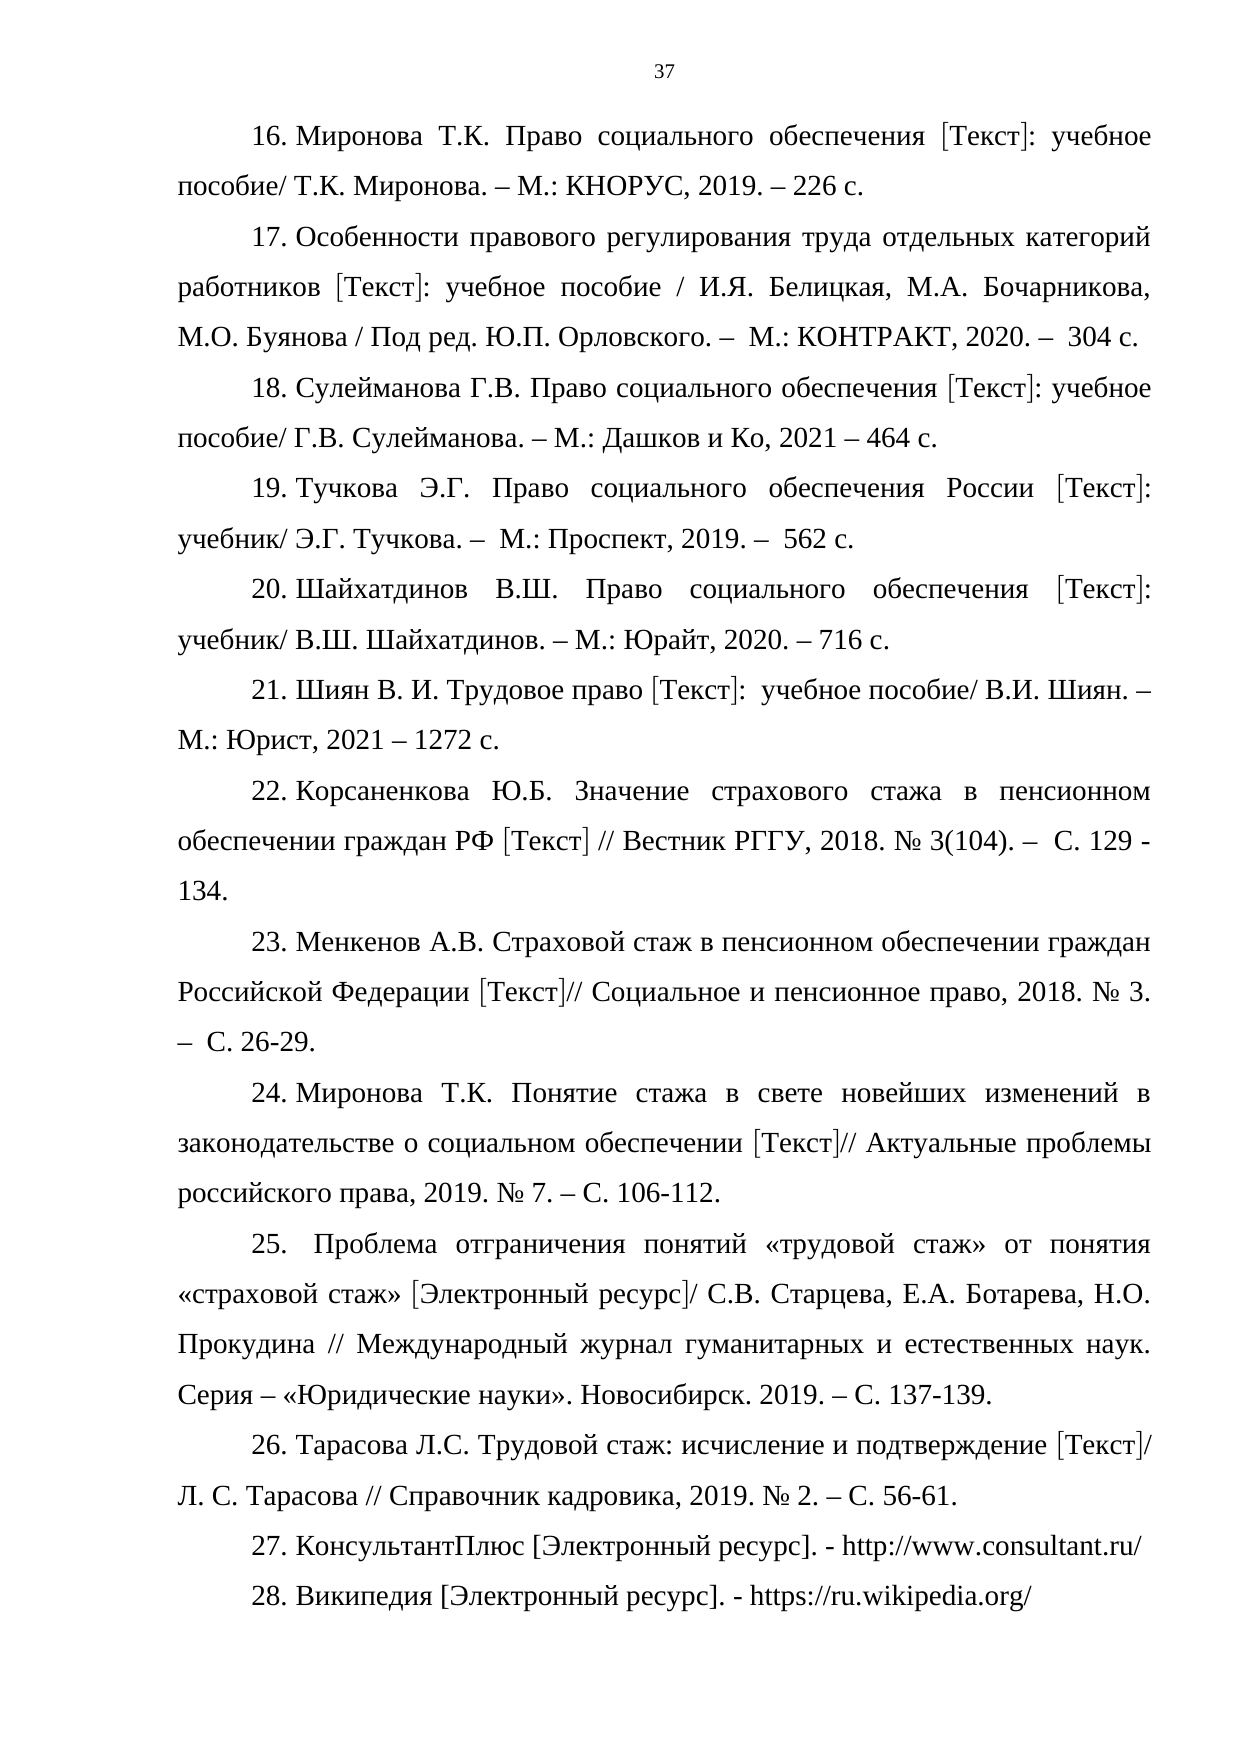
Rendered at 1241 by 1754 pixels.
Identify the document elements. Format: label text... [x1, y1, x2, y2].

text Тучкова Э.Г. Право социального обеспечения России Текст: учебник/ Э.Г. Тучкова. – М.: Проспект, 2019. – 562 с. [177, 471, 1152, 554]
text Миронова Т.К. Право социального обеспечения Текст: учебное пособие/ Т.К. Миронова. – М.: КНОРУС, 2019. – 226 с. [177, 118, 1152, 202]
text Менкенов А.В. Страховой стаж в пенсионном обеспечении граждан Российской Федерации Текст// Социальное и пенсионное право, 2018. № 3. – С. 26-29. [177, 924, 1152, 1058]
text Википедия [Электронный ресурс]. - https://ru.wikipedia.org/ [177, 1578, 1152, 1612]
text Особенности правового регулирования труда отдельных категорий работников Текст: учебное пособие / И.Я. Белицкая, М.А. Бочарникова, М.О. Буянова / Под ред. Ю.П. Орловского. – М.: КОНТРАКТ, 2020. – 304 с. [177, 219, 1152, 353]
text Проблема отграничения понятий «трудовой стаж» от понятия «страховой стаж» Электронный ресурс/ С.В. Старцева, Е.А. Ботарева, Н.О. Прокудина // Международный журнал гуманитарных и естественных наук. Серия – «Юридические науки». Новосибирск. 2019. – С. 137-139. [177, 1226, 1152, 1411]
text Шайхатдинов В.Ш. Право социального обеспечения Текст: учебник/ В.Ш. Шайхатдинов. – М.: Юрайт, 2020. – 716 с. [177, 571, 1152, 655]
text Тарасова Л.С. Трудовой стаж: исчисление и подтверждение Текст/ Л. С. Тарасова // Справочник кадровика, 2019. № 2. – С. 56-61. [177, 1427, 1152, 1511]
text КонсультантПлюс [Электронный ресурс]. - http://www.consultant.ru/ [177, 1528, 1152, 1562]
text Миронова Т.К. Понятие стажа в свете новейших изменений в законодательстве о социальном обеспечении Текст// Актуальные проблемы российского права, 2019. № 7. – С. 106-112. [177, 1075, 1152, 1209]
text Сулейманова Г.В. Право социального обеспечения Текст: учебное пособие/ Г.В. Сулейманова. – М.: Дашков и Ко, 2021 – 464 с. [177, 370, 1152, 454]
text Корсаненкова Ю.Б. Значение страхового стажа в пенсионном обеспечении граждан РФ Текст // Вестник РГГУ, 2018. № 3(104). – С. 129 -134. [177, 773, 1152, 907]
text Шиян В. И. Трудовое право Текст: учебное пособие/ В.И. Шиян. – М.: Юрист, 2021 – 1272 с. [177, 672, 1152, 756]
